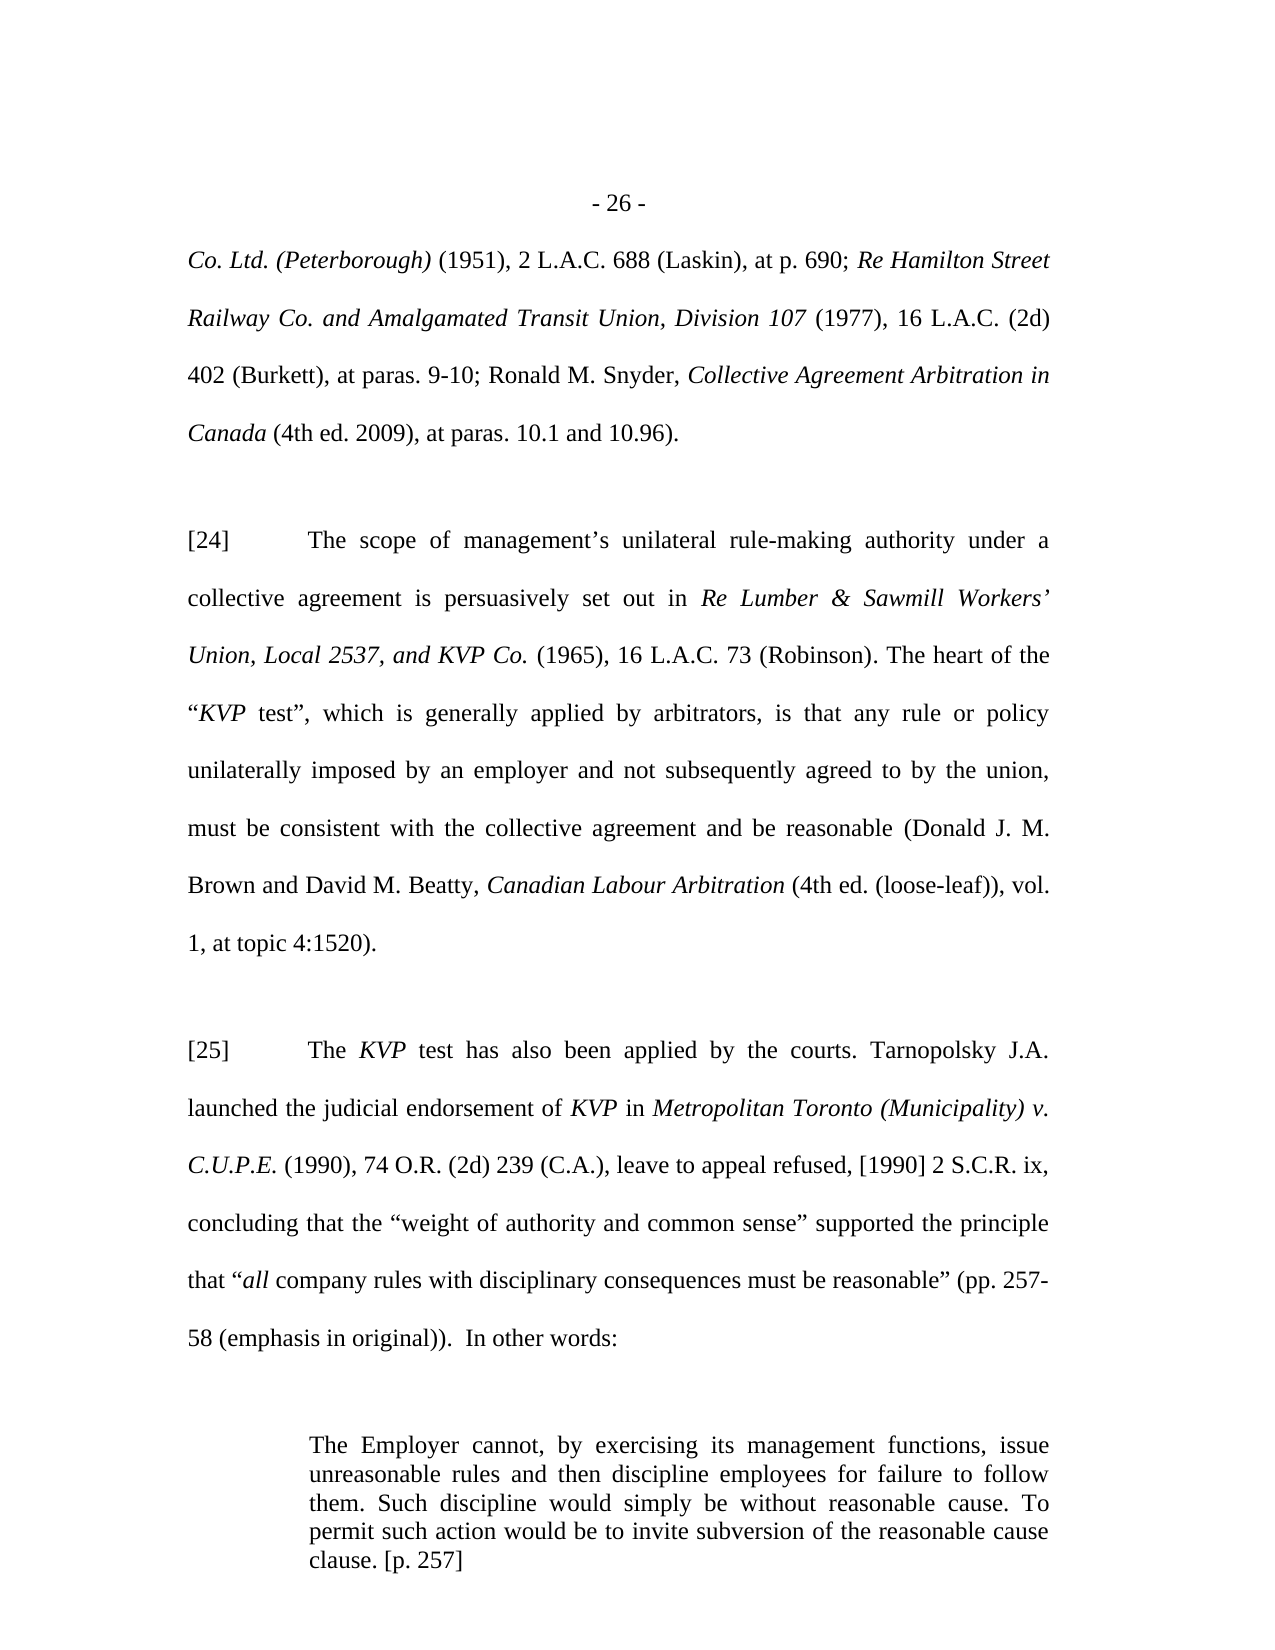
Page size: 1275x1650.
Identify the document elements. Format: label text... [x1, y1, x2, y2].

text The Employer cannot, by exercising its management functions, issue unreasonable rules and then discipline employees for failure to follow them. Such discipline would simply be without reasonable cause. To permit such action would be to invite subversion of the reasonable cause clause. [p. 257] [309, 1430, 1050, 1574]
text The scope of management’s unilateral rule-making authority under a collective agreement is persuasively set out in Re Lumber & Sawmill Workers’ Union, Local 2537, and KVP Co. (1965), 16 L.A.C. 73 (Robinson). The heart of the “KVP test”, which is generally applied by arbitrators, is that any rule or policy unilaterally imposed by an employer and not subsequently agreed to by the union, must be consistent with the collective agreement and be reasonable (Donald J. M. Brown and David M. Beatty, Canadian Labour Arbitration (4th ed. (loose-leaf)), vol. 1, at topic 4:1520). [187, 525, 1050, 956]
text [187, 245, 1050, 446]
text The KVP test has also been applied by the courts. Tarnopolsky J.A. launched the judicial endorsement of KVP in Metropolitan Toronto (Municipality) v. C.U.P.E. (1990), 74 O.R. (2d) 239 (C.A.), leave to appeal refused, [1990] 2 S.C.R. ix, concluding that the “weight of authority and common sense” supported the principle that “all company rules with disciplinary consequences must be reasonable” (pp. 257-58 (emphasis in original)). In other words: [187, 1035, 1050, 1351]
